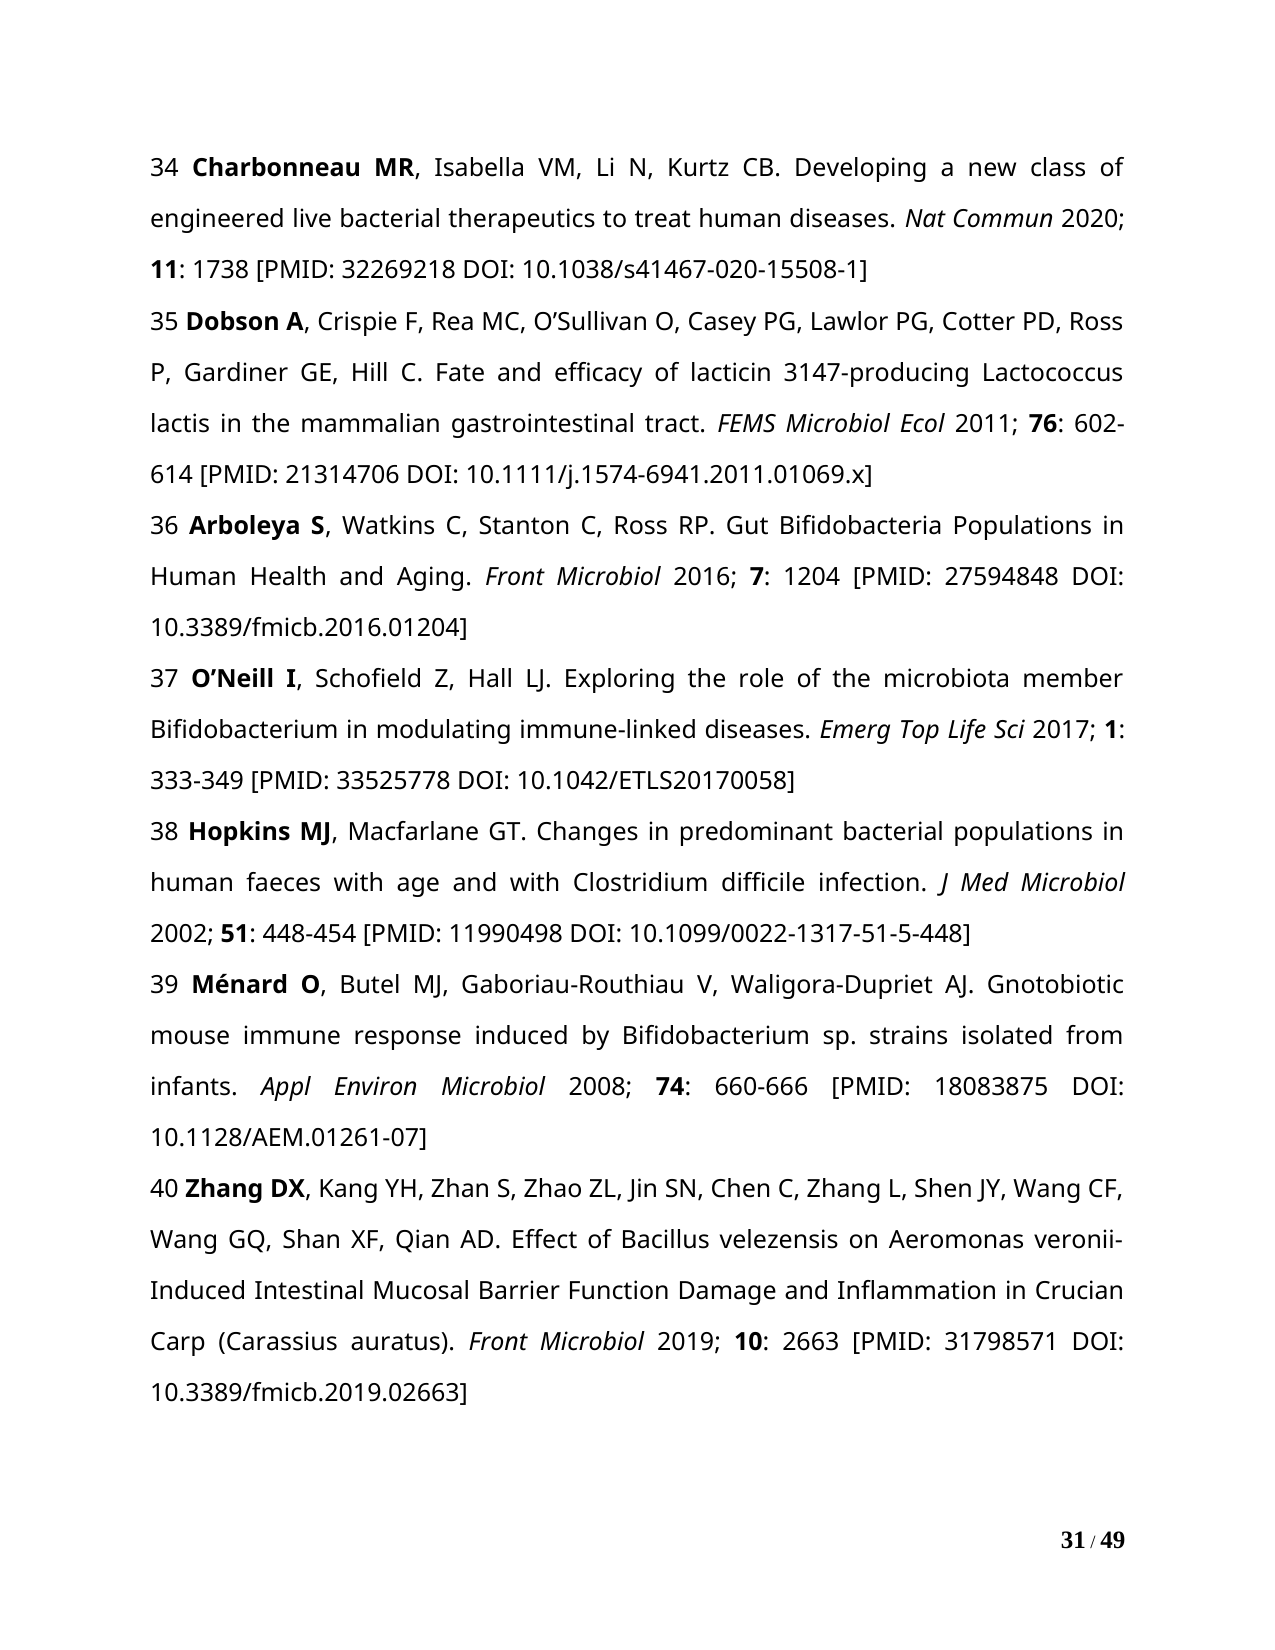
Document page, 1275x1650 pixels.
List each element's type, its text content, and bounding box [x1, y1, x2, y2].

text 36 Arboleya S, Watkins C, Stanton C, Ross RP. Gut Bifidobacteria Populations in Human Health and Aging. Front Microbiol 2016; 7: 1204 [PMID: 27594848 DOI: 10.3389/fmicb.2016.01204] [150, 507, 1125, 643]
text 39 Ménard O, Butel MJ, Gaboriau-Routhiau V, Waligora-Dupriet AJ. Gnotobiotic mouse immune response induced by Bifidobacterium sp. strains isolated from infants. Appl Environ Microbiol 2008; 74: 660-666 [PMID: 18083875 DOI: 10.1128/AEM.01261-07] [150, 967, 1125, 1154]
text 40 Zhang DX, Kang YH, Zhan S, Zhao ZL, Jin SN, Chen C, Zhang L, Shen JY, Wang CF, Wang GQ, Shan XF, Qian AD. Effect of Bacillus velezensis on Aeromonas veronii-Induced Intestinal Mucosal Barrier Function Damage and Inflammation in Crucian Carp (Carassius auratus). Front Microbiol 2019; 10: 2663 [PMID: 31798571 DOI: 10.3389/fmicb.2019.02663] [150, 1171, 1125, 1409]
text 37 O’Neill I, Schofield Z, Hall LJ. Exploring the role of the microbiota member Bifidobacterium in modulating immune-linked diseases. Emerg Top Life Sci 2017; 1: 333-349 [PMID: 33525778 DOI: 10.1042/ETLS20170058] [150, 660, 1125, 797]
text 34 Charbonneau MR, Isabella VM, Li N, Kurtz CB. Developing a new class of engineered live bacterial therapeutics to treat human diseases. Nat Commun 2020; 11: 1738 [PMID: 32269218 DOI: 10.1038/s41467-020-15508-1] [150, 150, 1125, 286]
text 38 Hopkins MJ, Macfarlane GT. Changes in predominant bacterial populations in human faeces with age and with Clostridium difficile infection. J Med Microbiol 2002; 51: 448-454 [PMID: 11990498 DOI: 10.1099/0022-1317-51-5-448] [150, 813, 1125, 950]
text 35 Dobson A, Crispie F, Rea MC, O’Sullivan O, Casey PG, Lawlor PG, Cotter PD, Ross P, Gardiner GE, Hill C. Fate and efficacy of lacticin 3147-producing Lactococcus lactis in the mammalian gastrointestinal tract. FEMS Microbiol Ecol 2011; 76: 602-614 [PMID: 21314706 DOI: 10.1111/j.1574-6941.2011.01069.x] [150, 303, 1125, 490]
